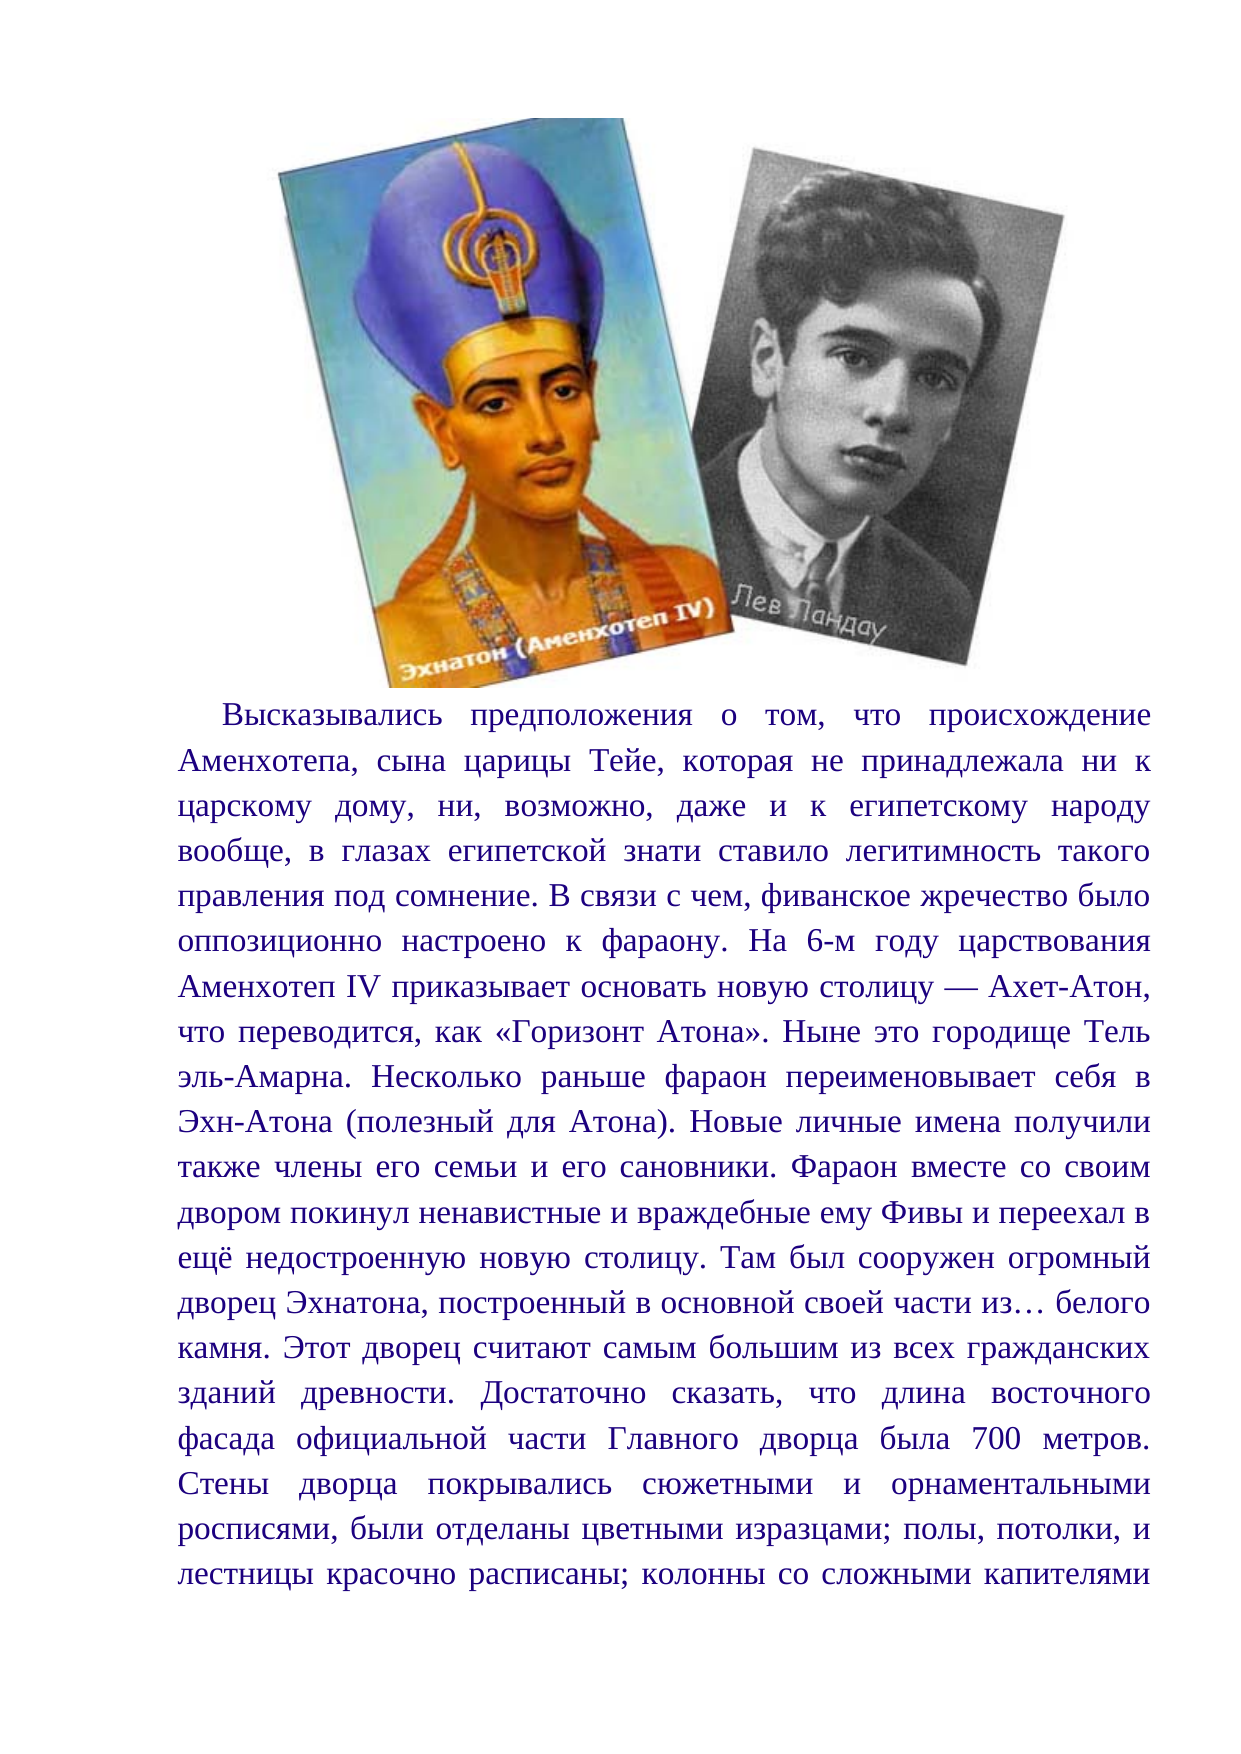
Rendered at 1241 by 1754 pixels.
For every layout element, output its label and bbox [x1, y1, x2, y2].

picture [255, 118, 1074, 688]
text [177, 688, 1152, 1592]
